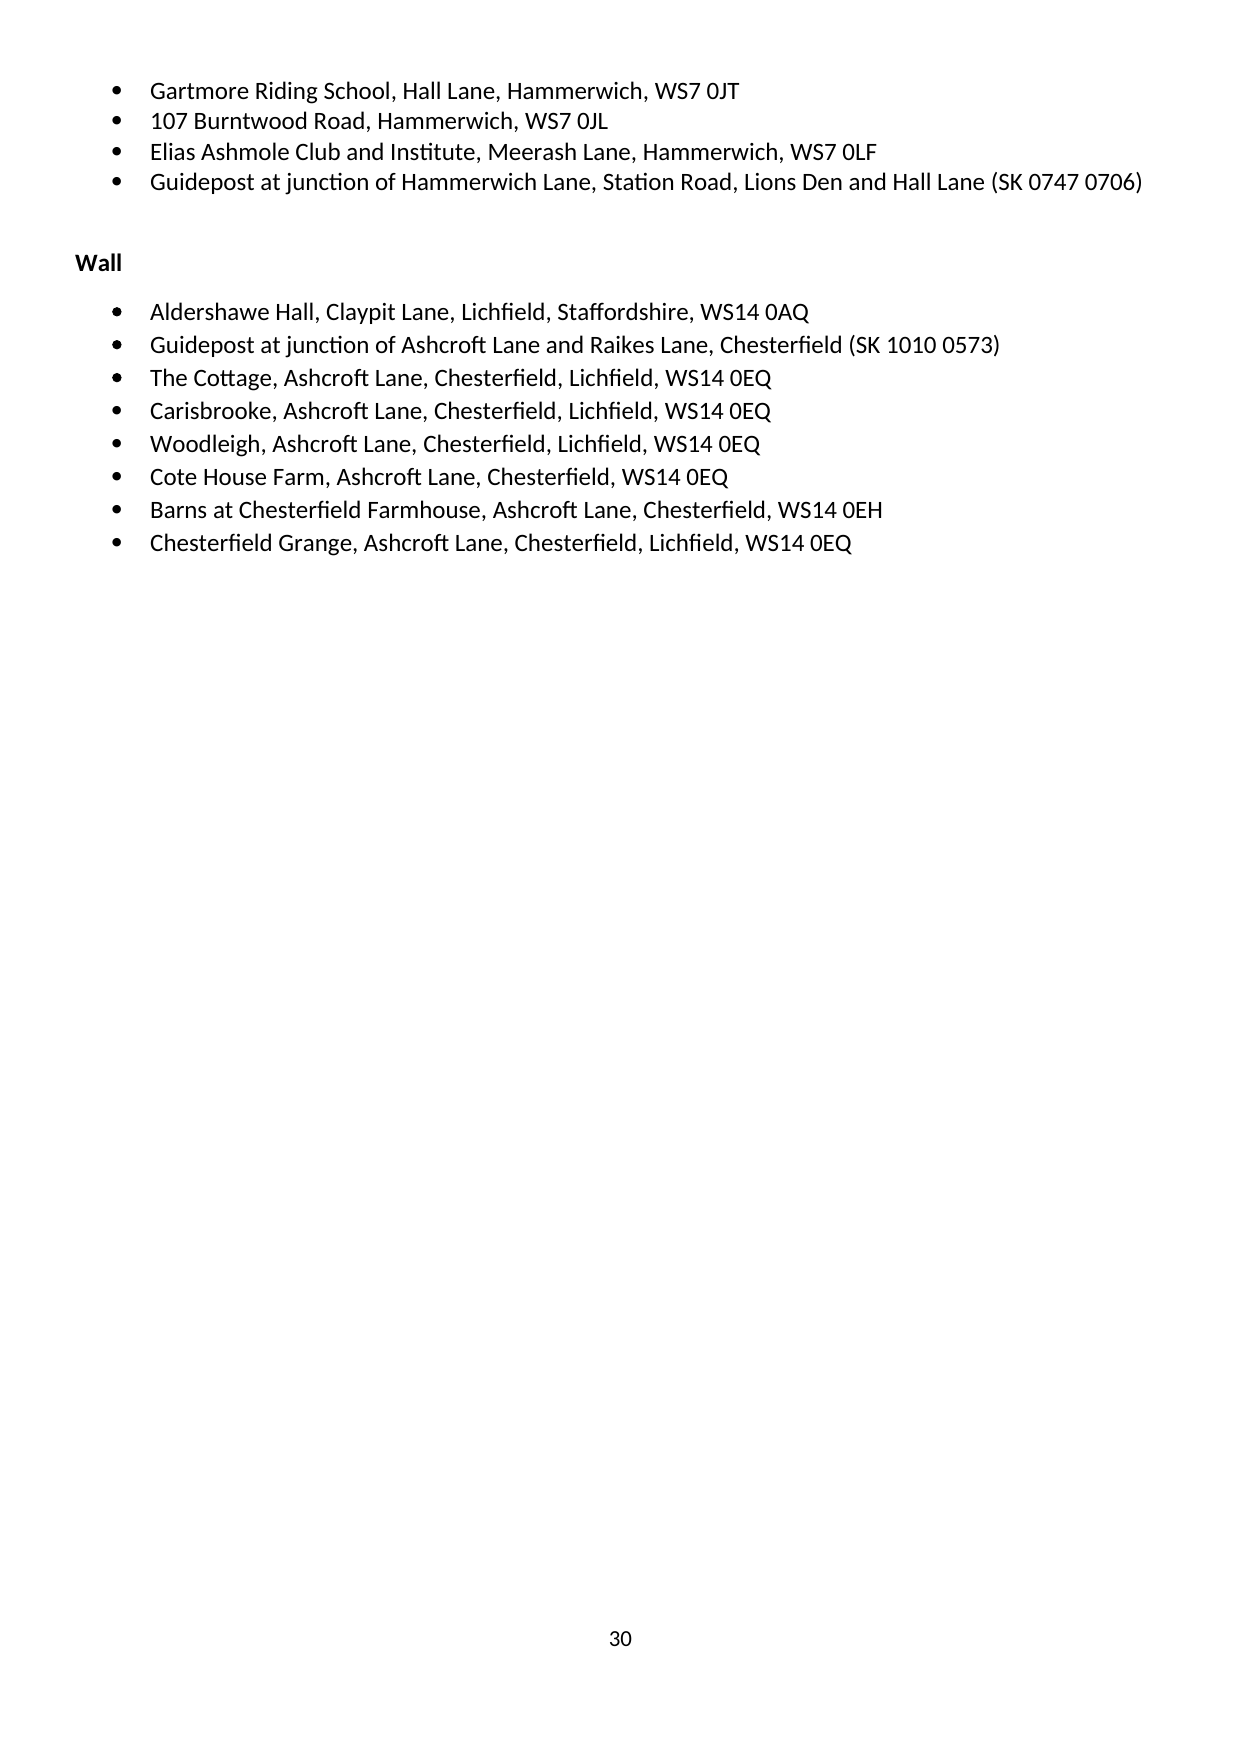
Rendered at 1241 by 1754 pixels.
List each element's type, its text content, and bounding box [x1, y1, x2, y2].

list The Cottage, Ashcroft Lane, Chesterfield, Lichfield, WS14 0EQ [112, 362, 1165, 393]
list Carisbrooke, Ashcroft Lane, Chesterfield, Lichfield, WS14 0EQ [112, 395, 1165, 426]
list Gartmore Riding School, Hall Lane, Hammerwich, WS7 0JT [112, 75, 1165, 106]
list Barns at Chesterfield Farmhouse, Ashcroft Lane, Chesterfield, WS14 0EH [112, 494, 1165, 524]
list Guidepost at junction of Hammerwich Lane, Station Road, Lions Den and Hall Lane (SK 0747 0706) [112, 167, 1165, 197]
list Woodleigh, Ashcroft Lane, Chesterfield, Lichfield, WS14 0EQ [112, 428, 1165, 458]
list Guidepost at junction of Ashcroft Lane and Raikes Lane, Chesterfield (SK 1010 0573) [112, 329, 1165, 360]
list Cote House Farm, Ashcroft Lane, Chesterfield, WS14 0EQ [112, 461, 1165, 491]
list Aldershawe Hall, Claypit Lane, Lichfield, Staffordshire, WS14 0AQ [112, 296, 1165, 327]
list Elias Ashmole Club and Institute, Meerash Lane, Hammerwich, WS7 0LF [112, 136, 1165, 167]
text Wall [75, 247, 1165, 277]
list 107 Burntwood Road, Hammerwich, WS7 0JL [112, 106, 1165, 136]
list Chesterfield Grange, Ashcroft Lane, Chesterfield, Lichfield, WS14 0EQ [112, 527, 1165, 557]
